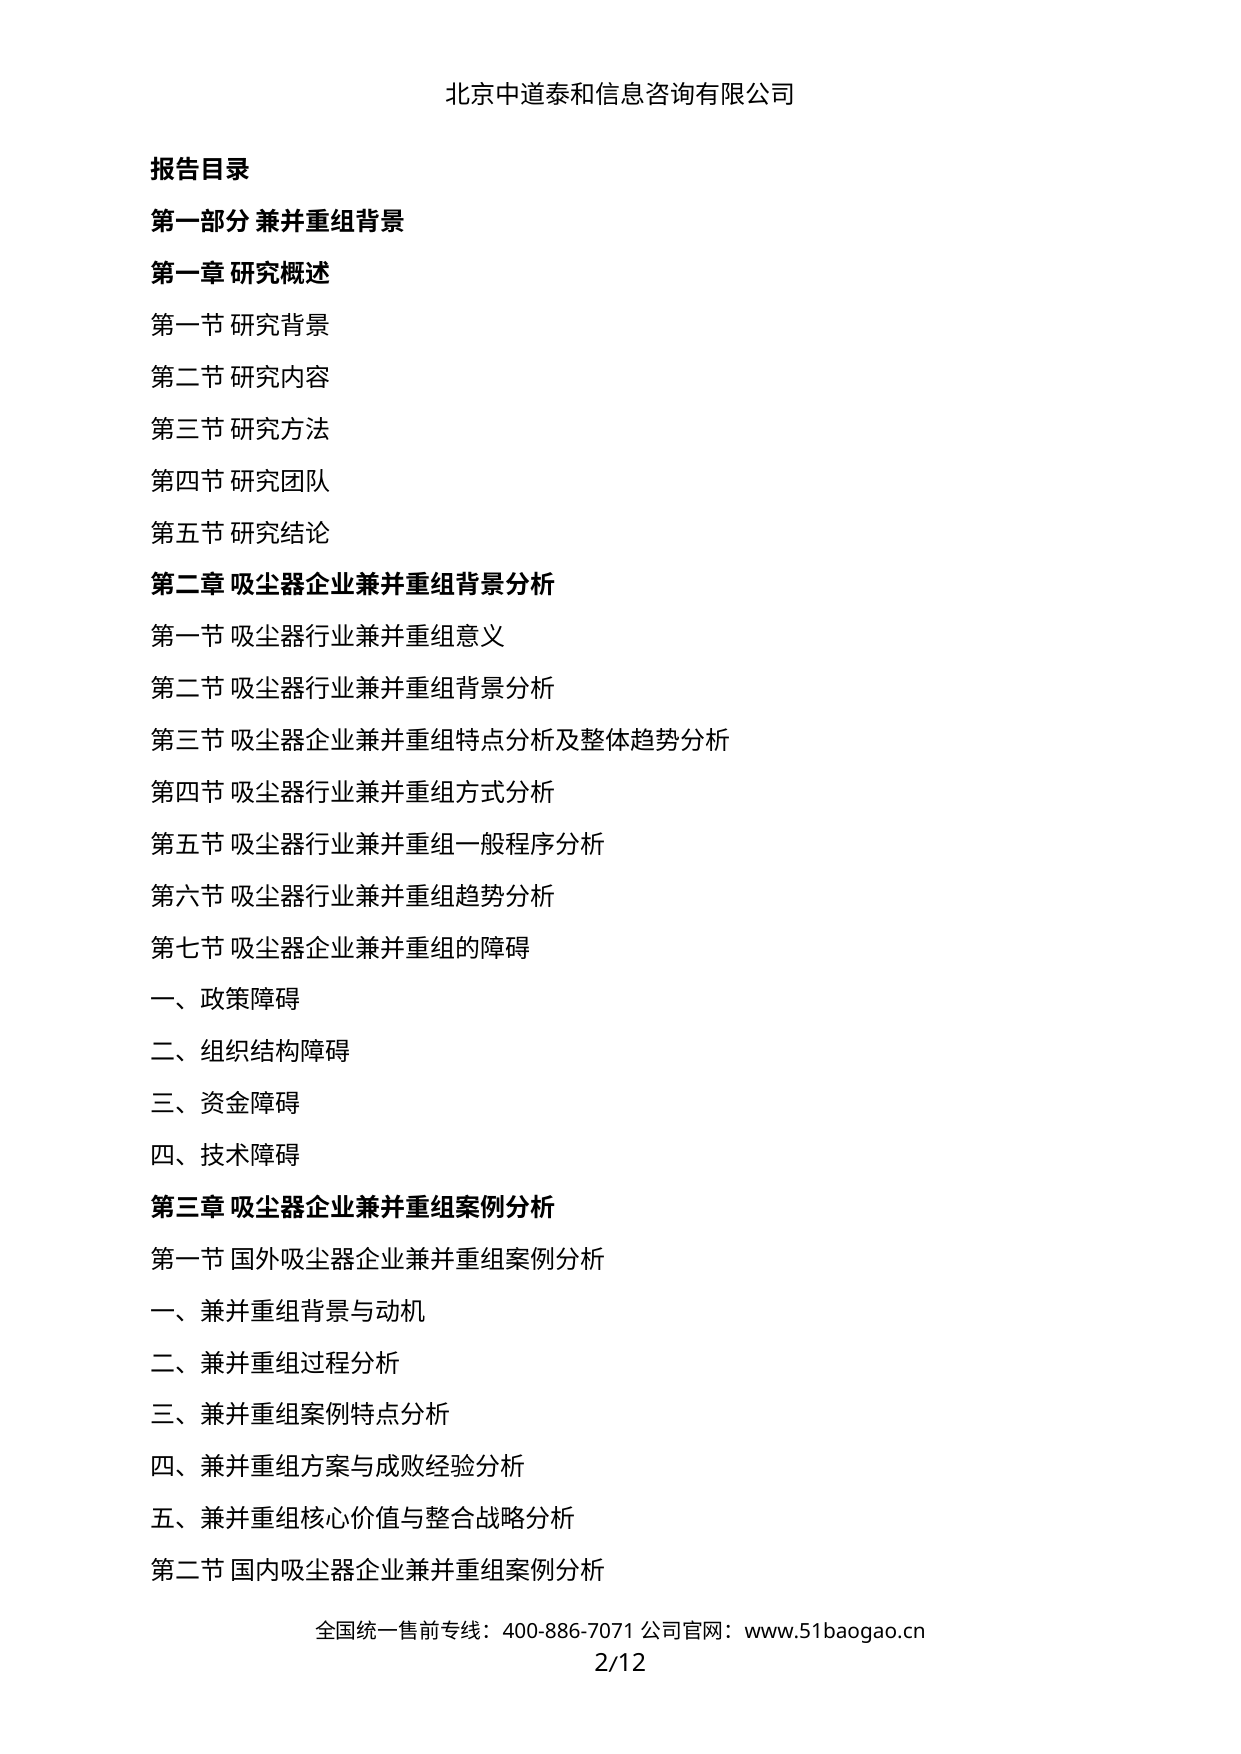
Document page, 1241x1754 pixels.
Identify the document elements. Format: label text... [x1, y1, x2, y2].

text 第五节 研究结论 [150, 513, 1090, 549]
text 第二节 研究内容 [150, 357, 1090, 394]
text 第二节 吸尘器行业兼并重组背景分析 [150, 669, 1090, 705]
text 第五节 吸尘器行业兼并重组一般程序分析 [150, 824, 1090, 861]
text 第一章 研究概述 [150, 254, 1090, 290]
text 三、资金障碍 [150, 1084, 1090, 1120]
text 一、兼并重组背景与动机 [150, 1291, 1090, 1327]
text 二、组织结构障碍 [150, 1032, 1090, 1068]
text 报告目录 [150, 150, 1090, 186]
text 第七节 吸尘器企业兼并重组的障碍 [150, 928, 1090, 964]
text 五、兼并重组核心价值与整合战略分析 [150, 1499, 1090, 1535]
text 四、技术障碍 [150, 1136, 1090, 1172]
text 第六节 吸尘器行业兼并重组趋势分析 [150, 876, 1090, 912]
text 第四节 吸尘器行业兼并重组方式分析 [150, 772, 1090, 809]
text 二、兼并重组过程分析 [150, 1343, 1090, 1379]
text 第四节 研究团队 [150, 461, 1090, 497]
text 第一部分 兼并重组背景 [150, 202, 1090, 238]
text 第一节 研究背景 [150, 306, 1090, 342]
text 第三章 吸尘器企业兼并重组案例分析 [150, 1187, 1090, 1224]
text 第一节 国外吸尘器企业兼并重组案例分析 [150, 1239, 1090, 1276]
text 第三节 吸尘器企业兼并重组特点分析及整体趋势分析 [150, 721, 1090, 757]
text 第二节 国内吸尘器企业兼并重组案例分析 [150, 1551, 1090, 1587]
text 第三节 研究方法 [150, 409, 1090, 446]
text 第一节 吸尘器行业兼并重组意义 [150, 617, 1090, 653]
text 三、兼并重组案例特点分析 [150, 1395, 1090, 1431]
text 四、兼并重组方案与成败经验分析 [150, 1447, 1090, 1483]
text 一、政策障碍 [150, 980, 1090, 1016]
text 第二章 吸尘器企业兼并重组背景分析 [150, 565, 1090, 601]
